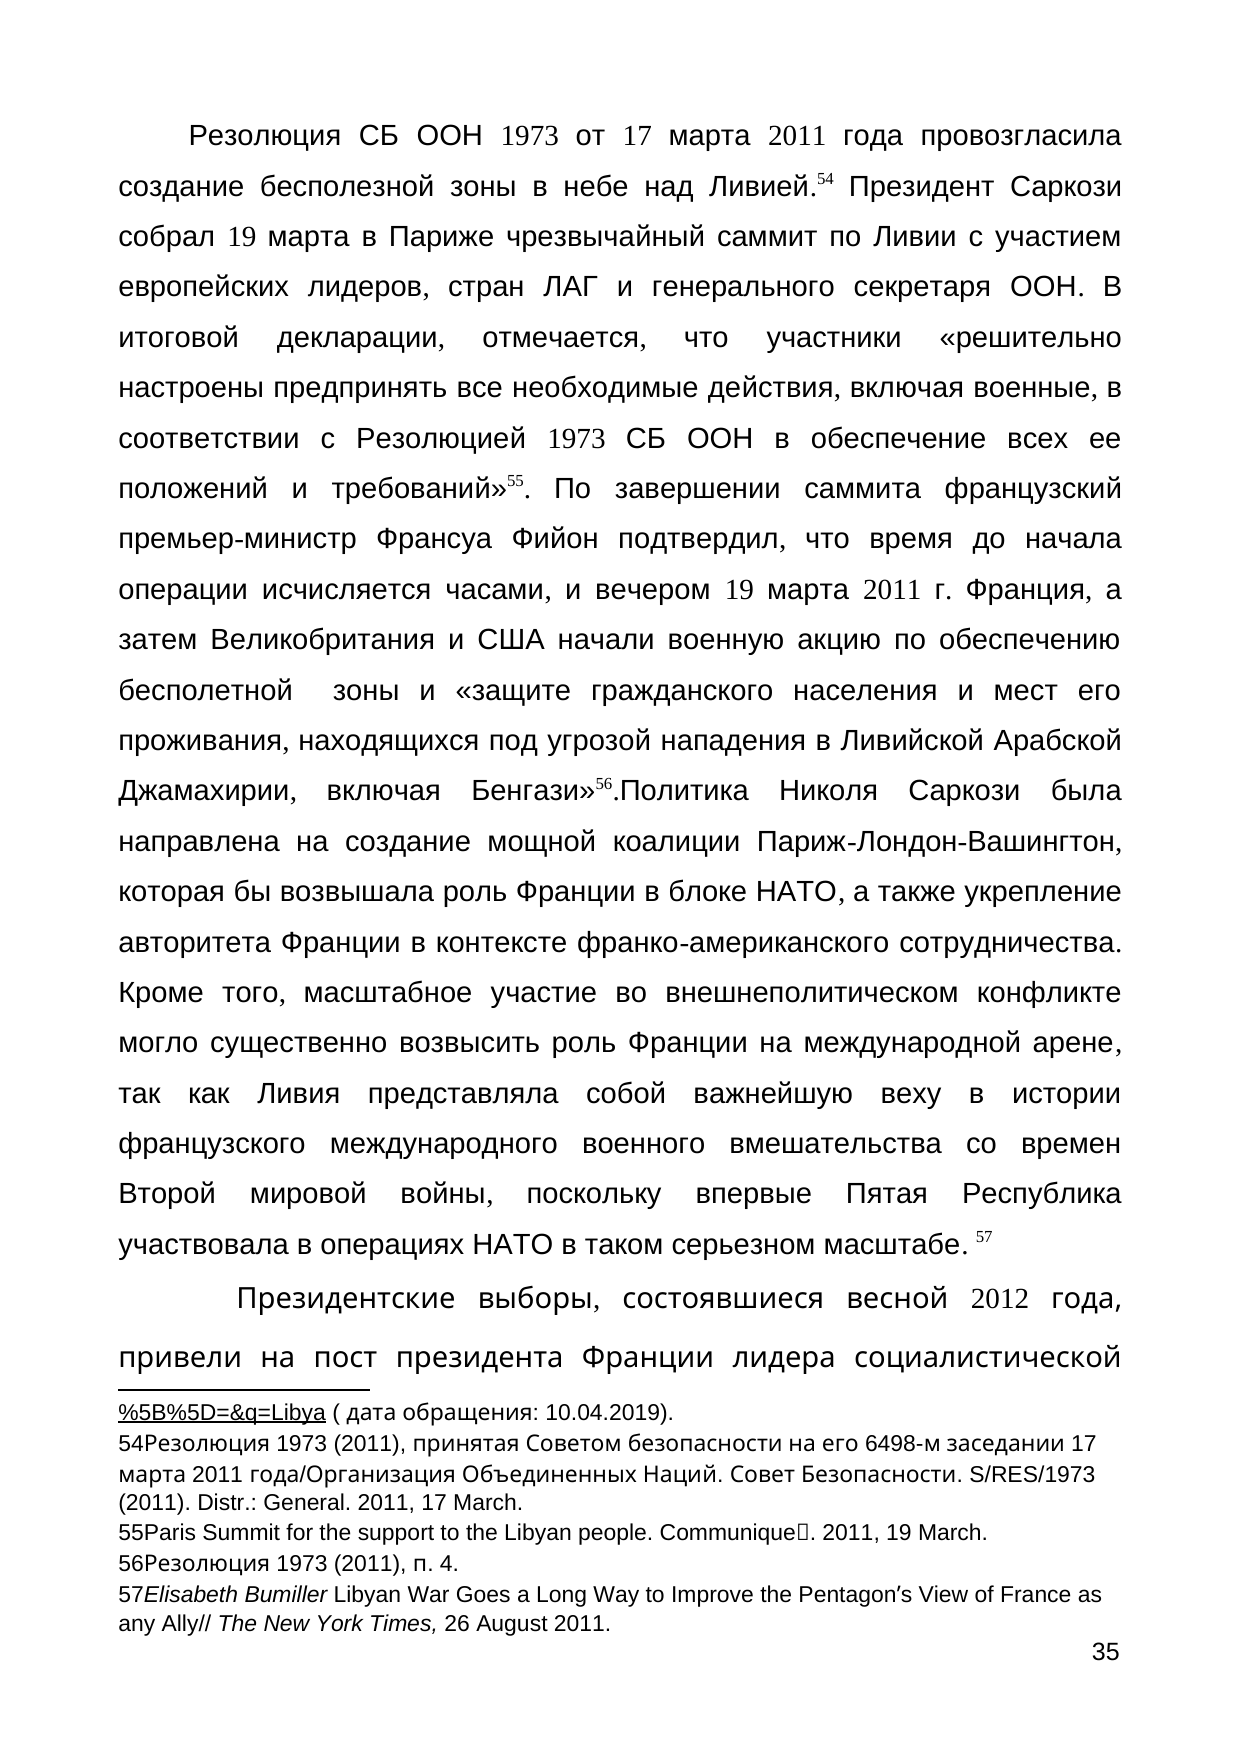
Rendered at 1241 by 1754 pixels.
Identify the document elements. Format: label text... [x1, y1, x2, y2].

text Резолюция СБ ООН 1973 от 17 марта 2011 года провозгласила создание бесполезной зоны в небе над Ливией. Президент Саркози собрал 19 марта в Париже чрезвычайный саммит по Ливии с участием европейских лидеров, стран ЛАГ и генерального секретаря ООН. В итоговой декларации, отмечается, что участники «решительно настроены предпринять все необходимые действия, включая военные, в соответствии с Резолюцией 1973 СБ ООН в обеспечение всех ее положений и требований». По завершении саммита французский премьер-министр Франсуа Фийон подтвердил, что время до начала операции исчисляется часами, и вечером 19 марта 2011 г. Франция, а затем Великобритания и США начали военную акцию по обеспечению бесполетной зоны и «защите гражданского населения и мест его проживания, находящихся под угрозой нападения в Ливийской Арабской Джамахирии, включая Бенгази».Политика Николя Саркози была направлена на создание мощной коалиции Париж-Лондон-Вашингтон, которая бы возвышала роль Франции в блоке НАТО, а также укрепление авторитета Франции в контексте франко-американского сотрудничества. Кроме того, масштабное участие во внешнеполитическом конфликте могло существенно возвысить роль Франции на международной арене, так как Ливия представляла собой важнейшую веху в истории французского международного военного вмешательства со времен Второй мировой войны, поскольку впервые Пятая Республика участвовала в операциях НАТО в таком серьезном масштабе. [118, 118, 1122, 1261]
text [118, 1277, 1122, 1376]
